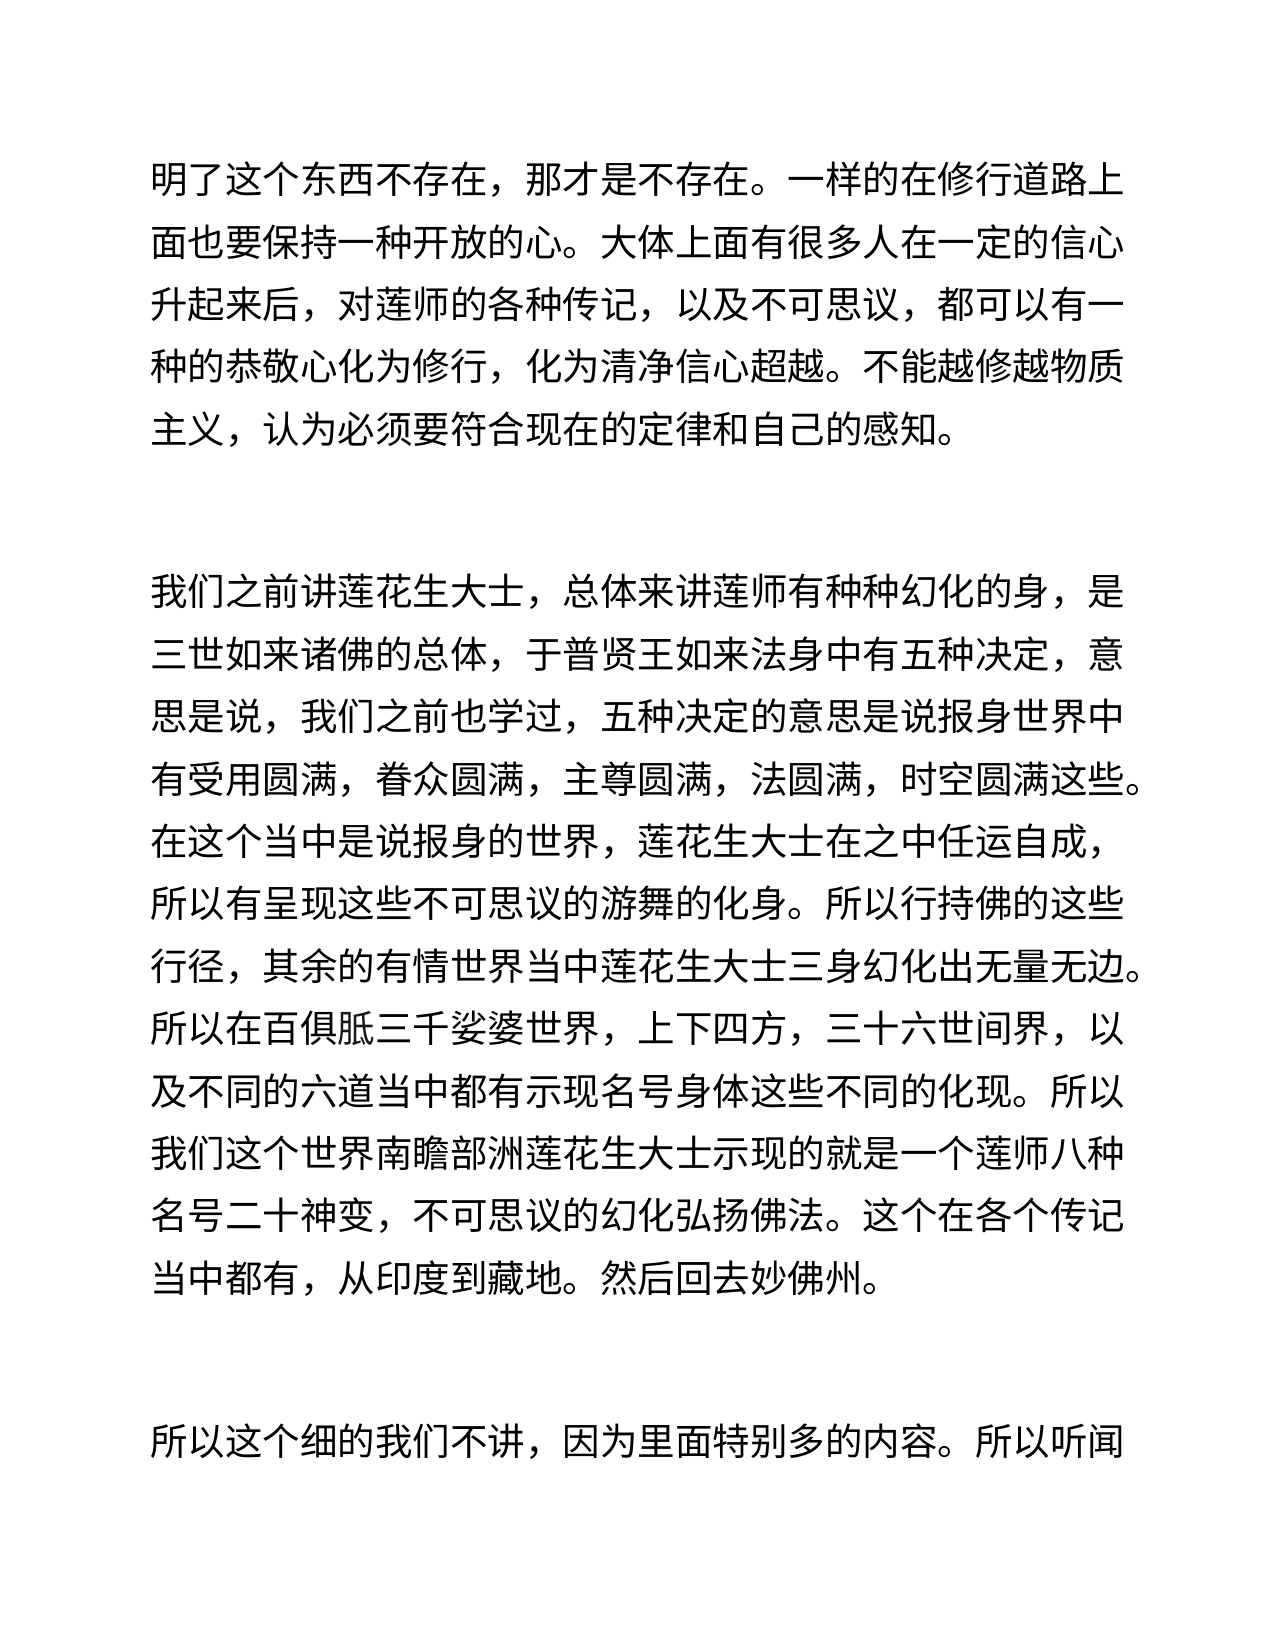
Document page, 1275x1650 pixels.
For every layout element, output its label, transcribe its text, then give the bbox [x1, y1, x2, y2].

text 我们之前讲莲花生大士，总体来讲莲师有种种幻化的身，是三世如来诸佛的总体，于普贤王如来法身中有五种决定，意思是说，我们之前也学过，五种决定的意思是说报身世界中有受用圆满，眷众圆满，主尊圆满，法圆满，时空圆满这些。在这个当中是说报身的世界，莲花生大士在之中任运自成，所以有呈现这些不可思议的游舞的化身。所以行持佛的这些行径，其余的有情世界当中莲花生大士三身幻化出无量无边。所以在百俱胝三千娑婆世界，上下四方，三十六世间界，以及不同的六道当中都有示现名号身体这些不同的化现。所以我们这个世界南瞻部洲莲花生大士示现的就是一个莲师八种名号二十神变，不可思议的幻化弘扬佛法。这个在各个传记当中都有，从印度到藏地。然后回去妙佛州。 [150, 562, 1125, 1303]
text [150, 150, 1125, 454]
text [150, 1411, 1125, 1466]
